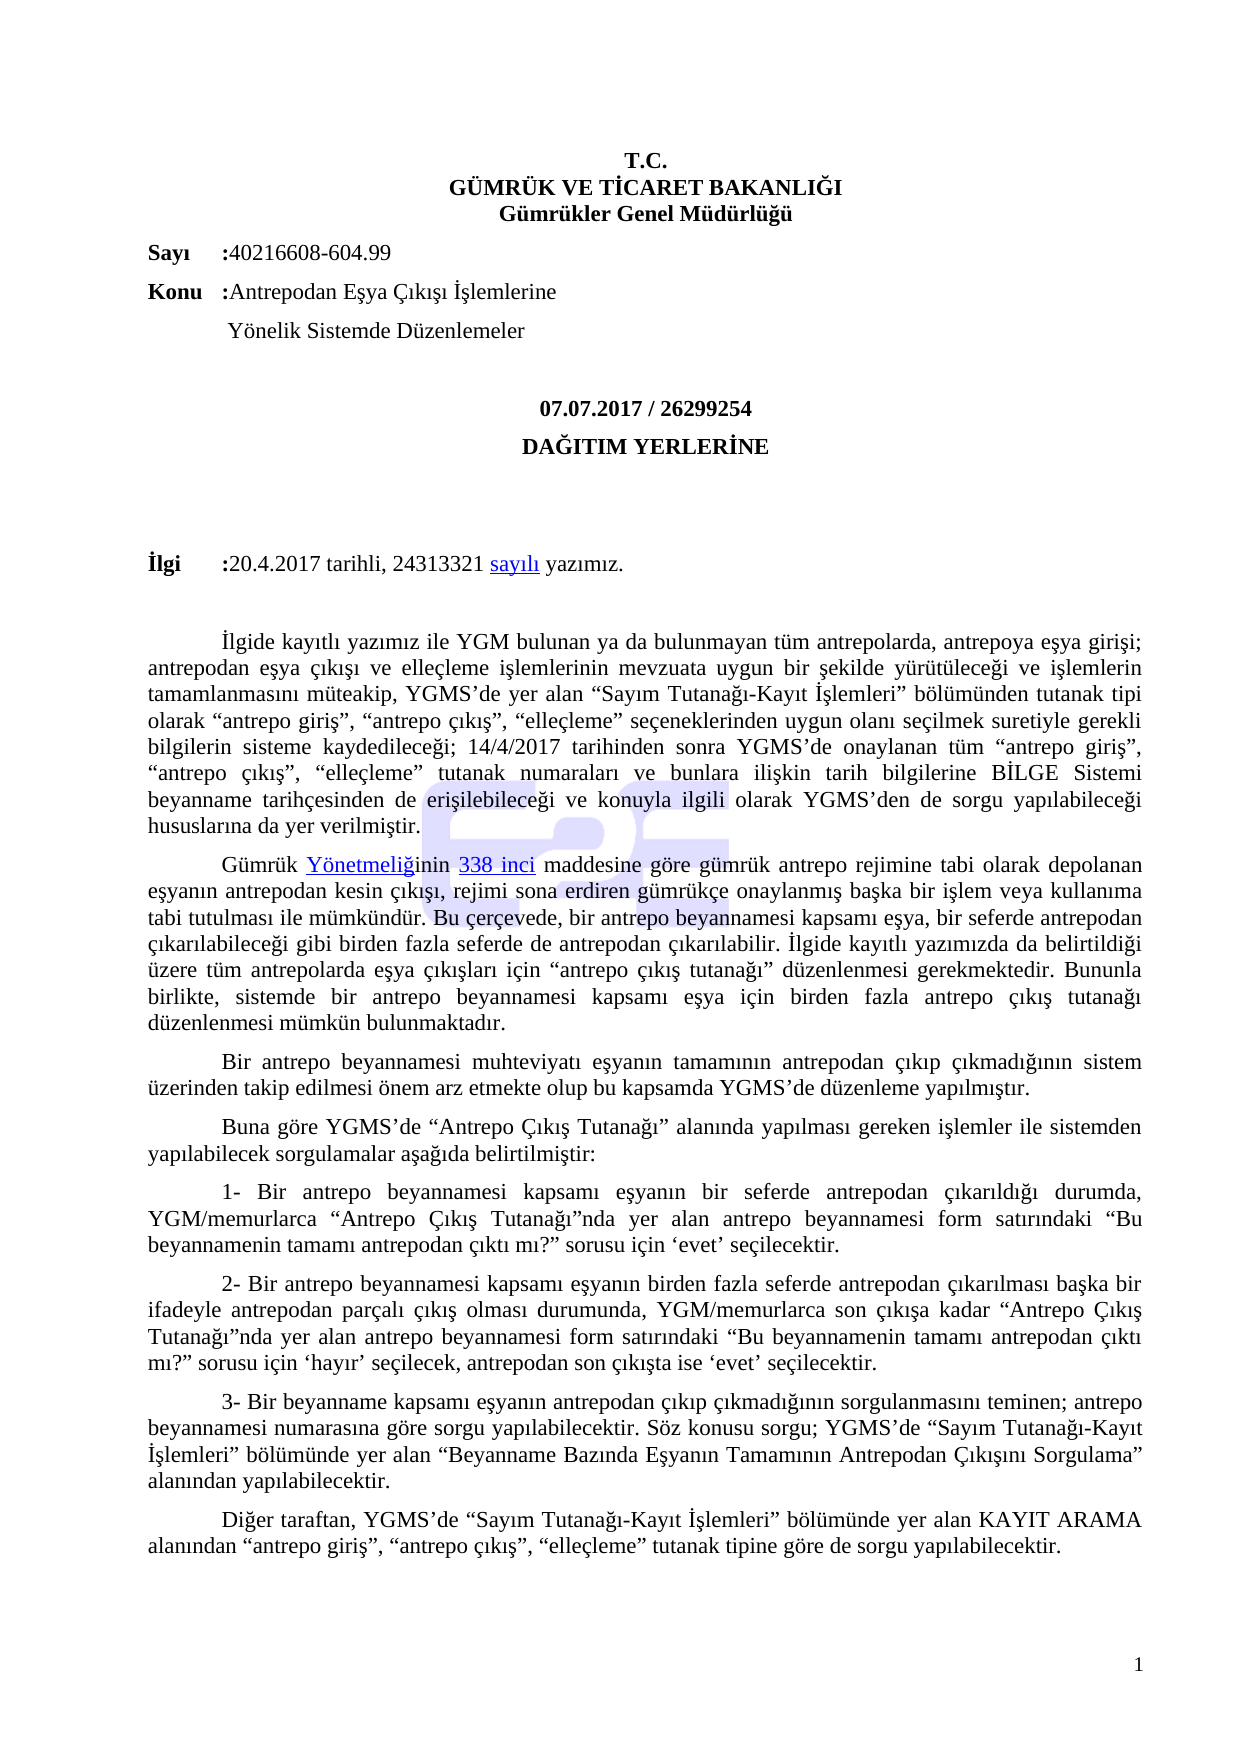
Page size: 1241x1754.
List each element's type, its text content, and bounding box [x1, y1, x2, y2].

text 3- Bir beyanname kapsamı eşyanın antrepodan çıkıp çıkmadığının sorgulanmasını teminen; antrepo beyannamesi numarasına göre sorgu yapılabilecektir. Söz konusu sorgu; YGMS’de “Sayım Tutanağı-Kayıt İşlemleri” bölümünde yer alan “Beyanname Bazında Eşyanın Tamamının Antrepodan Çıkışını Sorgulama” alanından yapılabilecektir. [148, 1388, 1144, 1493]
text Gümrükler Genel Müdürlüğü [148, 200, 1144, 227]
text Konu :Antrepodan Eşya Çıkışı İşlemlerine [148, 278, 1144, 304]
text İlgide kayıtlı yazımız ile YGM bulunan ya da bulunmayan tüm antrepolarda, antrepoya eşya girişi; antrepodan eşya çıkışı ve elleçleme işlemlerinin mevzuata uygun bir şekilde yürütüleceği ve işlemlerin tamamlanmasını müteakip, YGMS’de yer alan “Sayım Tutanağı-Kayıt İşlemleri” bölümünden tutanak tipi olarak “antrepo giriş”, “antrepo çıkış”, “elleçleme” seçeneklerinden uygun olanı seçilmek suretiyle gerekli bilgilerin sisteme kaydedileceği; 14/4/2017 tarihinden sonra YGMS’de onaylanan tüm “antrepo giriş”, “antrepo çıkış”, “elleçleme” tutanak numaraları ve bunlara ilişkin tarih bilgilerine BİLGE Sistemi beyanname tarihçesinden de erişilebileceği ve konuyla ilgili olarak YGMS’den de sorgu yapılabileceği hususlarına da yer verilmiştir. [148, 628, 1144, 838]
text 07.07.2017 / 26299254 [148, 394, 1144, 421]
text 1- Bir antrepo beyannamesi kapsamı eşyanın bir seferde antrepodan çıkarıldığı durumda, YGM/memurlarca “Antrepo Çıkış Tutanağı”nda yer alan antrepo beyannamesi form satırındaki “Bu beyannamenin tamamı antrepodan çıktı mı?” sorusu için ‘evet’ seçilecektir. [148, 1178, 1144, 1257]
text Buna göre YGMS’de “Antrepo Çıkış Tutanağı” alanında yapılması gereken işlemler ile sistemden yapılabilecek sorgulamalar aşağıda belirtilmiştir: [148, 1113, 1144, 1166]
text İlgi :20.4.2017 tarihli, 24313321 sayılı yazımız. [148, 550, 1144, 576]
text GÜMRÜK VE TİCARET BAKANLIĞI [148, 174, 1144, 200]
text 2- Bir antrepo beyannamesi kapsamı eşyanın birden fazla seferde antrepodan çıkarılması başka bir ifadeyle antrepodan parçalı çıkış olması durumunda, YGM/memurlarca son çıkışa kadar “Antrepo Çıkış Tutanağı”nda yer alan antrepo beyannamesi form satırındaki “Bu beyannamenin tamamı antrepodan çıktı mı?” sorusu için ‘hayır’ seçilecek, antrepodan son çıkışta ise ‘evet’ seçilecektir. [148, 1270, 1144, 1375]
text Bir antrepo beyannamesi muhteviyatı eşyanın tamamının antrepodan çıkıp çıkmadığının sistem üzerinden takip edilmesi önem arz etmekte olup bu kapsamda YGMS’de düzenleme yapılmıştır. [148, 1048, 1144, 1101]
text Diğer taraftan, YGMS’de “Sayım Tutanağı-Kayıt İşlemleri” bölümünde yer alan KAYIT ARAMA alanından “antrepo giriş”, “antrepo çıkış”, “elleçleme” tutanak tipine göre de sorgu yapılabilecektir. [148, 1506, 1144, 1558]
text DAĞITIM YERLERİNE [148, 433, 1144, 460]
text T.C. [148, 148, 1144, 174]
text Sayı :40216608-604.99 [148, 239, 1144, 266]
text Yönelik Sistemde Düzenlemeler [148, 317, 1144, 343]
text Gümrük Yönetmeliğinin 338 inci maddesine göre gümrük antrepo rejimine tabi olarak depolanan eşyanın antrepodan kesin çıkışı, rejimi sona erdiren gümrükçe onaylanmış başka bir işlem veya kullanıma tabi tutulması ile mümkündür. Bu çerçevede, bir antrepo beyannamesi kapsamı eşya, bir seferde antrepodan çıkarılabileceği gibi birden fazla seferde de antrepodan çıkarılabilir. İlgide kayıtlı yazımızda da belirtildiği üzere tüm antrepolarda eşya çıkışları için “antrepo çıkış tutanağı” düzenlenmesi gerekmektedir. Bununla birlikte, sistemde bir antrepo beyannamesi kapsamı eşya için birden fazla antrepo çıkış tutanağı düzenlenmesi mümkün bulunmaktadır. [148, 851, 1144, 1036]
